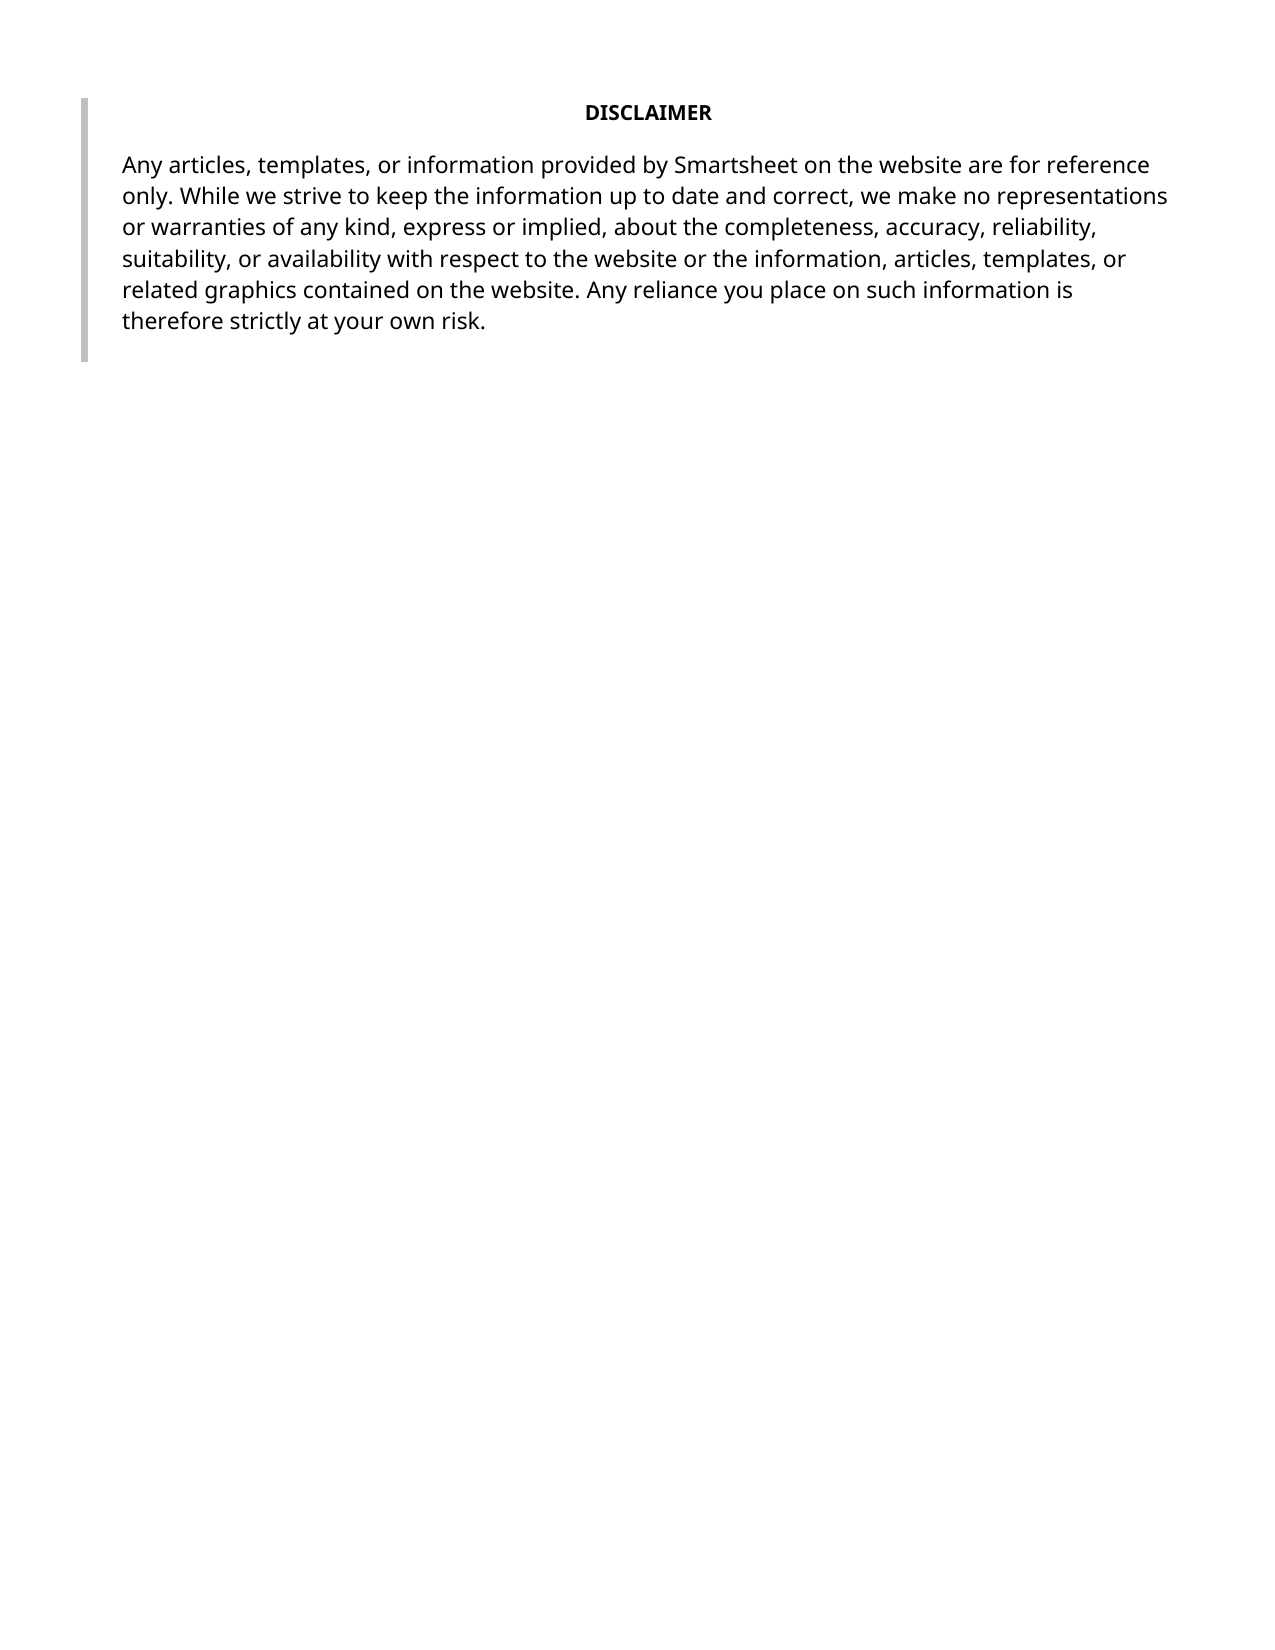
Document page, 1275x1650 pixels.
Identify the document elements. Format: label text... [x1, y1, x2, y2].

table_header DISCLAIMER Any articles, templates, or information provided by Smartsheet on the website are for reference only. While we strive to keep the information up to date and correct, we make no representations or warranties of any kind, express or implied, about the completeness, accuracy, reliability, suitability, or availability with respect to the website or the information, articles, templates, or related graphics contained on the website. Any reliance you place on such information is therefore strictly at your own risk. [88, 98, 1187, 362]
